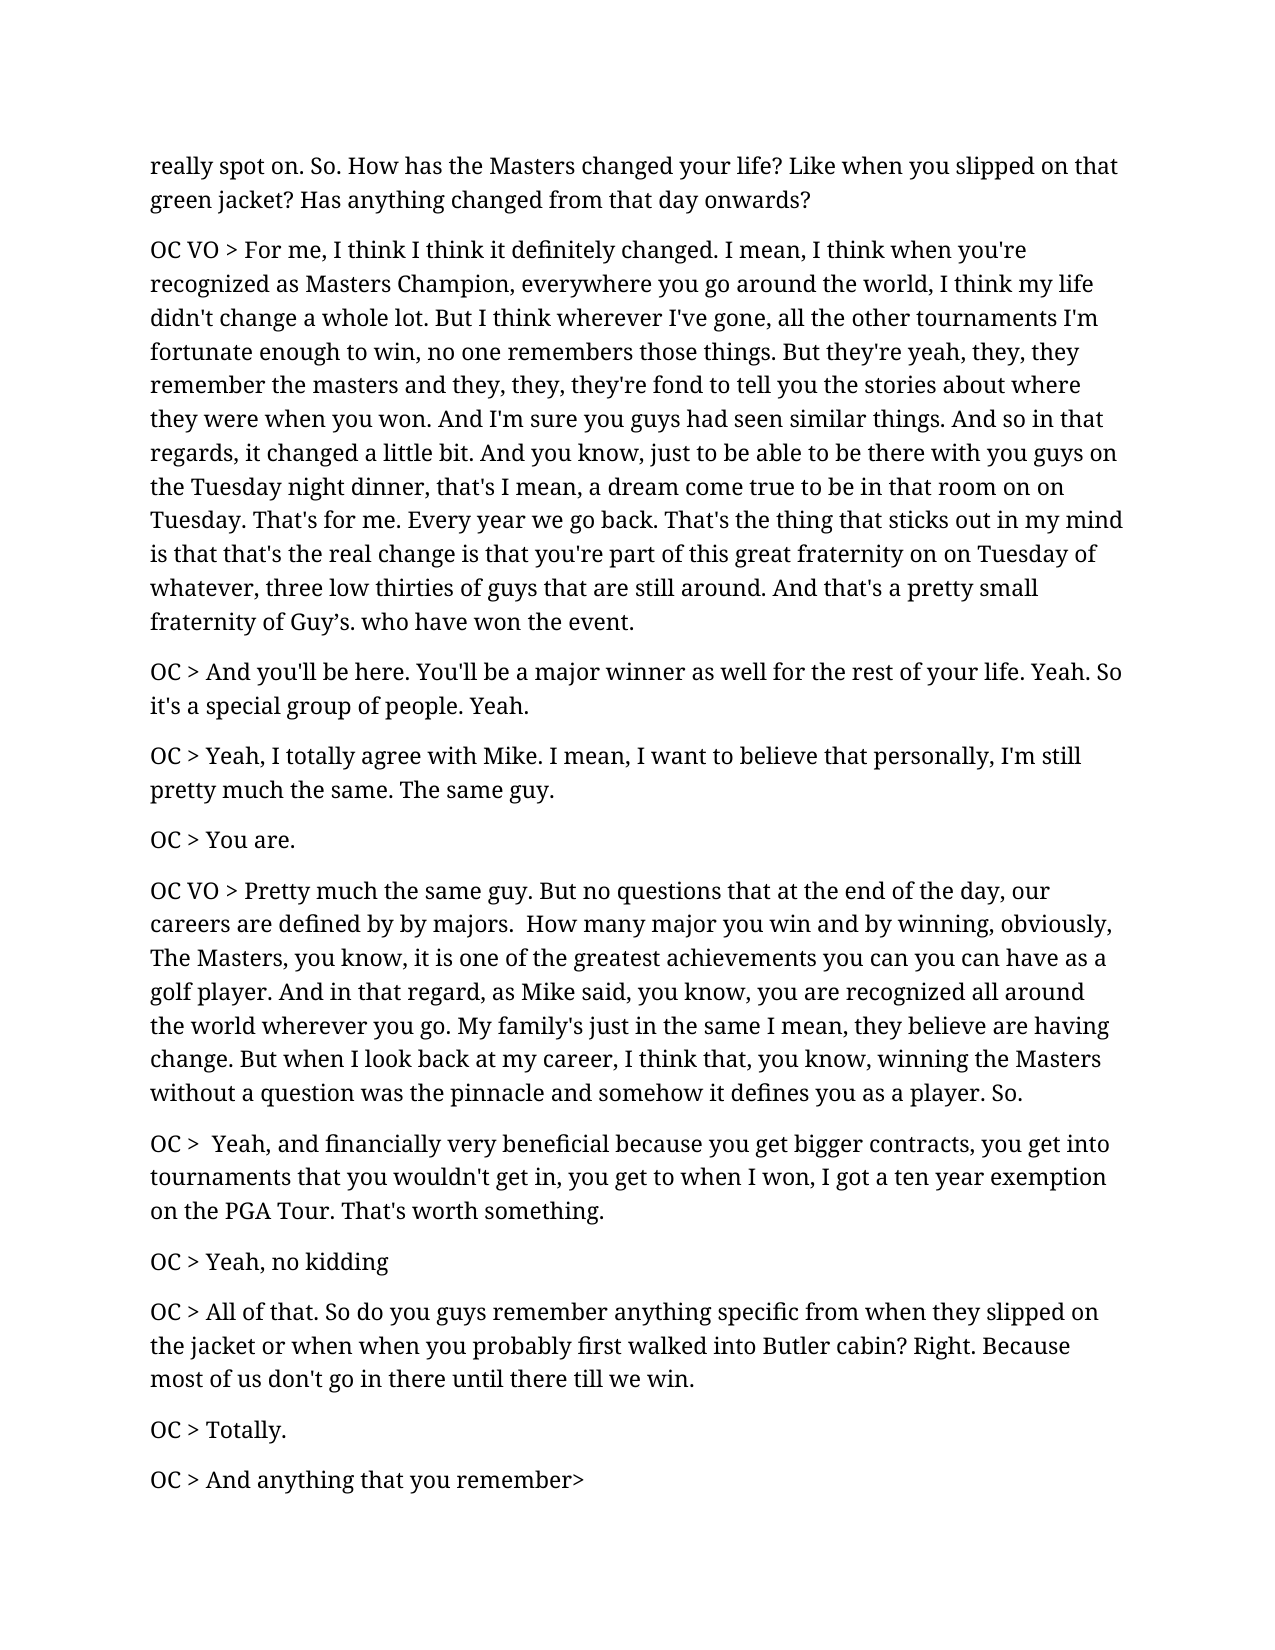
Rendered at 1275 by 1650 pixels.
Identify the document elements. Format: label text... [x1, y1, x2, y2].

text OC > All of that. So do you guys remember anything specific from when they slipped on the jacket or when when you probably first walked into Butler cabin? Right. Because most of us don't go in there until there till we win. [150, 1296, 1125, 1394]
text OC > Yeah, no kidding [150, 1245, 1125, 1277]
text OC > And you'll be here. You'll be a major winner as well for the rest of your life. Yeah. So it's a special group of people. Yeah. [150, 656, 1125, 721]
text OC > Yeah, and financially very beneficial because you get bigger contracts, you get into tournaments that you wouldn't get in, you get to when I won, I got a ten year exemption on the PGA Tour. That's worth something. [150, 1127, 1125, 1226]
text OC VO > For me, I think I think it definitely changed. I mean, I think when you're recognized as Masters Champion, everywhere you go around the world, I think my life didn't change a whole lot. But I think wherever I've gone, all the other tournaments I'm fortunate enough to win, no one remembers those things. But they're yeah, they, they remember the masters and they, they, they're fond to tell you the stories about where they were when you won. And I'm sure you guys had seen similar things. And so in that regards, it changed a little bit. And you know, just to be able to be there with you guys on the Tuesday night dinner, that's I mean, a dream come true to be in that room on on Tuesday. That's for me. Every year we go back. That's the thing that sticks out in my mind is that that's the real change is that you're part of this great fraternity on on Tuesday of whatever, three low thirties of guys that are still around. And that's a pretty small fraternity of Guy’s. who have won the event. [150, 234, 1125, 637]
text OC > And anything that you remember> [150, 1464, 1125, 1495]
text OC > Yeah, I totally agree with Mike. I mean, I want to believe that personally, I'm still pretty much the same. The same guy. [150, 740, 1125, 805]
text OC > Totally. [150, 1414, 1125, 1445]
text OC VO > Pretty much the same guy. But no questions that at the end of the day, our careers are defined by by majors. How many major you win and by winning, obviously, The Masters, you know, it is one of the greatest achievements you can you can have as a golf player. And in that regard, as Mike said, you know, you are recognized all around the world wherever you go. My family's just in the same I mean, they believe are having change. But when I look back at my career, I think that, you know, winning the Masters without a question was the pinnacle and somehow it defines you as a player. So. [150, 874, 1125, 1108]
text OC > You are. [150, 824, 1125, 855]
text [150, 150, 1125, 215]
